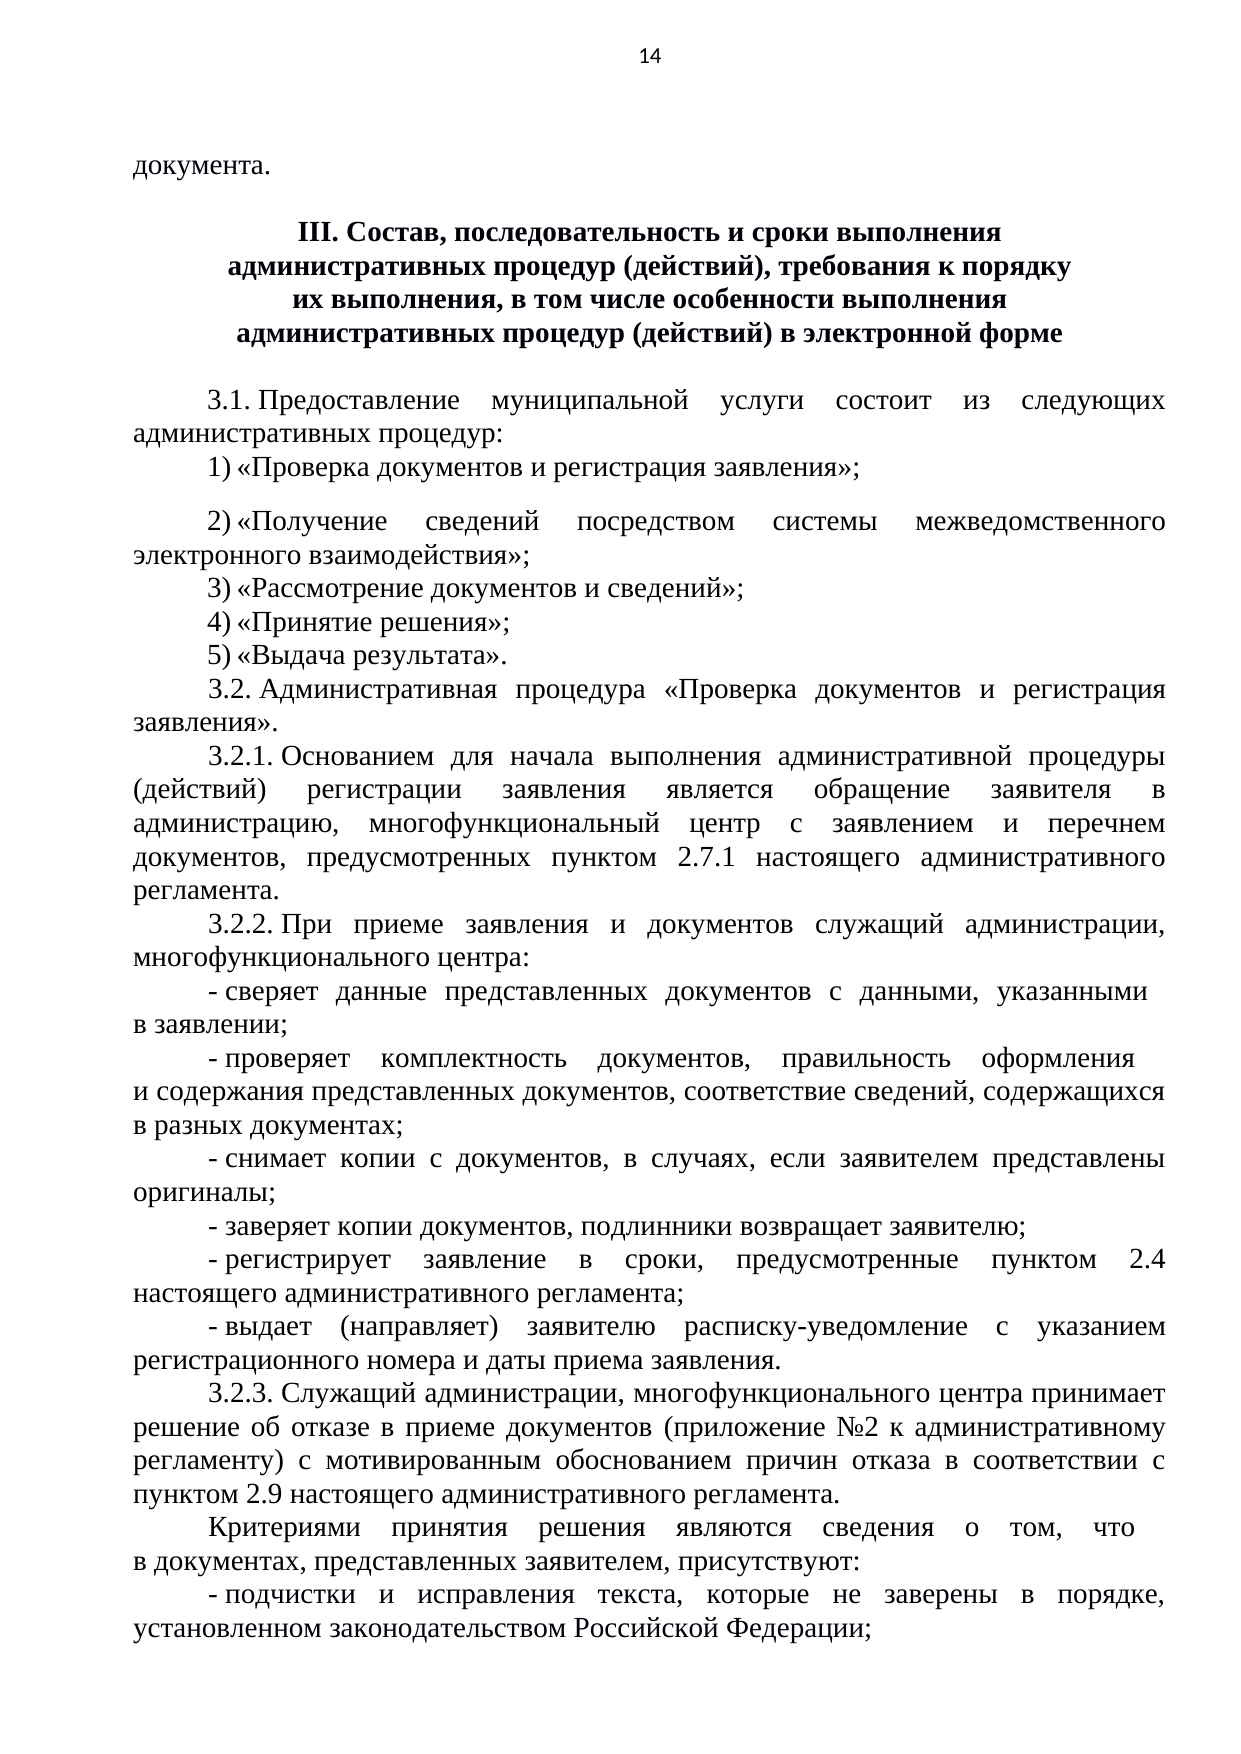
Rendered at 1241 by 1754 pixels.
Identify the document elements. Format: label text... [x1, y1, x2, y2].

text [133, 147, 1166, 181]
title административных процедур (действий), требования к порядку [133, 248, 1166, 281]
text - проверяет комплектность документов, правильность оформления и содержания представленных документов, соответствие сведений, содержащихся в разных документах; [133, 1040, 1166, 1141]
text 3.2.1. Основанием для начала выполнения административной процедуры (действий) регистрации заявления является обращение заявителя в администрацию, многофункциональный центр с заявлением и перечнем документов, предусмотренных пунктом 2.7.1 настоящего административного регламента. [133, 738, 1166, 906]
list «Рассмотрение документов и сведений»; [133, 570, 1166, 604]
text - регистрирует заявление в сроки, предусмотренные пунктом 2.4 настоящего административного регламента; [133, 1241, 1166, 1308]
text - сверяет данные представленных документов с данными, указанными в заявлении; [133, 973, 1166, 1040]
title административных процедур (действий) в электронной форме [133, 315, 1166, 348]
text 3.2. Административная процедура «Проверка документов и регистрация заявления». [133, 671, 1166, 738]
text - выдает (направляет) заявителю расписку-уведомление с указанием регистрационного номера и даты приема заявления. [133, 1308, 1166, 1375]
list «Проверка документов и регистрация заявления»; [133, 449, 1166, 482]
title III. Состав, последовательность и сроки выполнения [133, 214, 1166, 248]
text 3.2.3. Служащий администрации, многофункционального центра принимает решение об отказе в приеме документов (приложение №2 к административному регламенту) с мотивированным обоснованием причин отказа в соответствии с пунктом 2.9 настоящего административного регламента. [133, 1375, 1166, 1509]
text - заверяет копии документов, подлинники возвращает заявителю; [133, 1208, 1166, 1241]
list «Принятие решения»; [133, 604, 1166, 637]
text 3.2.2. При приеме заявления и документов служащий администрации, многофункционального центра: [133, 906, 1166, 973]
text - снимает копии с документов, в случаях, если заявителем представлены оригиналы; [133, 1141, 1166, 1208]
text - подчистки и исправления текста, которые не заверены в порядке, установленном законодательством Российской Федерации; [133, 1577, 1166, 1644]
title их выполнения, в том числе особенности выполнения [133, 281, 1166, 315]
list «Получение сведений посредством системы межведомственного электронного взаимодействия»; [133, 503, 1166, 570]
text Критериями принятия решения являются сведения о том, что в документах, представленных заявителем, присутствуют: [133, 1509, 1166, 1577]
list «Выдача результата». [133, 637, 1166, 671]
text 3.1. Предоставление муниципальной услуги состоит из следующих административных процедур: [133, 382, 1166, 449]
